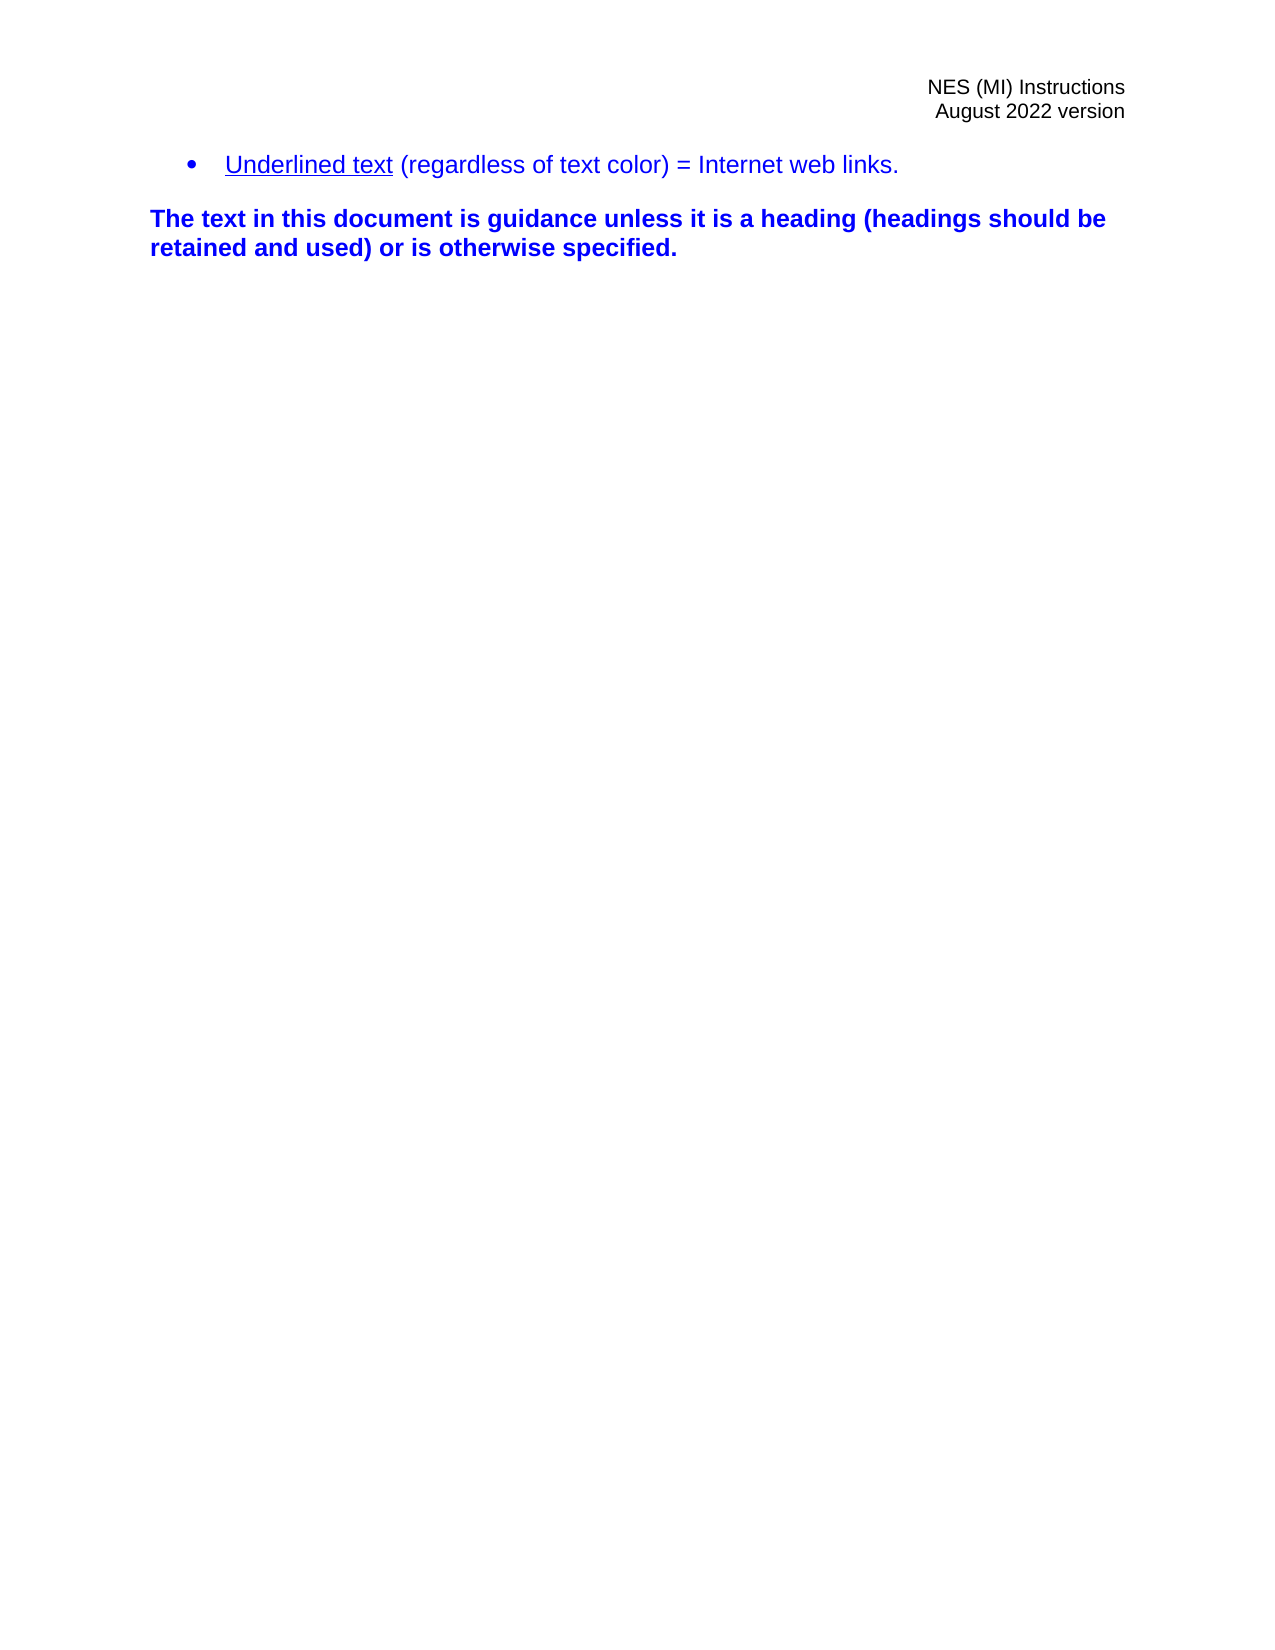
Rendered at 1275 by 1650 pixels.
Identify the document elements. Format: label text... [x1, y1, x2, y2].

text Underlined text (regardless of text color) = Internet web links. [187, 150, 1125, 179]
text The text in this document is guidance unless it is a heading (headings should be retained and used) or is otherwise specified. [150, 204, 1125, 261]
